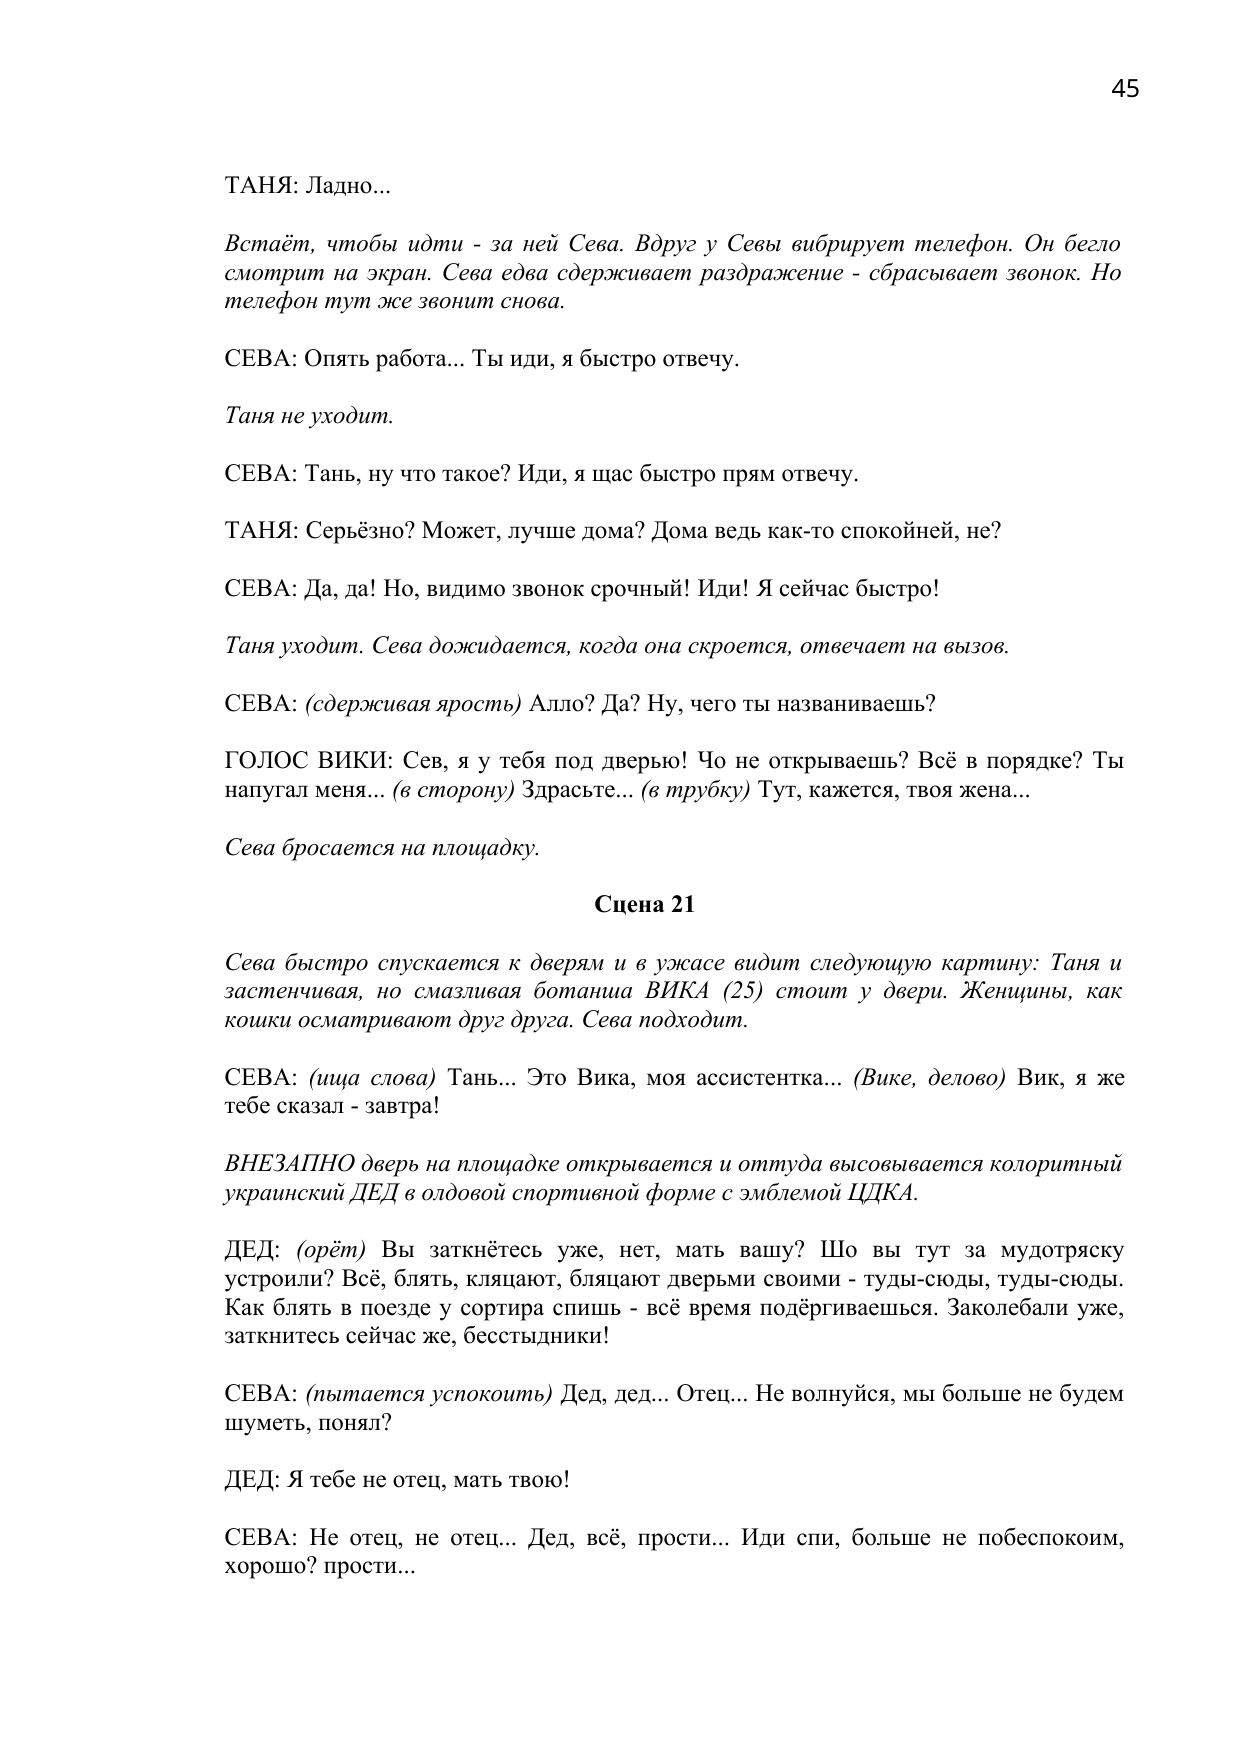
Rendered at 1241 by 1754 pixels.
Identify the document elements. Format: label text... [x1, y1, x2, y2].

text ТАНЯ: Ладно... [224, 170, 1125, 199]
text СЕВА: Опять работа... Ты иди, я быстро отвечу. [224, 343, 1125, 372]
text СЕВА: Не отец, не отец... Дед, всё, прости... Иди спи, больше не побеспокоим, хорошо? прости... [224, 1522, 1125, 1579]
text Таня не уходит. [224, 400, 1125, 429]
text ГОЛОС ВИКИ: Сев, я у тебя под дверью! Чо не открываешь? Всё в порядке? Ты напугал меня... (в сторону) Здрасьте... (в трубку) Тут, кажется, твоя жена... [224, 745, 1125, 803]
text Сева быстро спускается к дверям и в ужасе видит следующую картину: Таня и застенчивая, но смазливая ботанша ВИКА (25) стоит у двери. Женщины, как кошки осматривают друг друга. Сева подходит. [224, 947, 1125, 1033]
text СЕВА: Да, да! Но, видимо звонок срочный! Иди! Я сейчас быстро! [224, 573, 1125, 602]
text Сева бросается на площадку. [224, 832, 1125, 860]
text Таня уходит. Сева дожидается, когда она скроется, отвечает на вызов. [224, 630, 1125, 659]
text СЕВА: (сдерживая ярость) Алло? Да? Ну, чего ты названиваешь? [224, 688, 1125, 717]
text СЕВА: Тань, ну что такое? Иди, я щас быстро прям отвечу. [224, 458, 1125, 487]
text СЕВА: (ища слова) Тань... Это Вика, моя ассистентка... (Вике, делово) Вик, я же тебе сказал - завтра! [224, 1062, 1125, 1119]
text ВНЕЗАПНО дверь на площадке открывается и оттуда высовывается колоритный украинский ДЕД в олдовой спортивной форме с эмблемой ЦДКА. [224, 1148, 1125, 1205]
text ТАНЯ: Серьёзно? Может, лучше дома? Дома ведь как-то спокойней, не? [224, 515, 1125, 544]
text Встаёт, чтобы идти - за ней Сева. Вдруг у Севы вибрирует телефон. Он бегло смотрит на экран. Сева едва сдерживает раздражение - сбрасывает звонок. Но телефон тут же звонит снова. [224, 228, 1125, 314]
text СЕВА: (пытается успокоить) Дед, дед... Отец... Не волнуйся, мы больше не будем шуметь, понял? [224, 1378, 1125, 1435]
text ДЕД: Я тебе не отец, мать твою! [224, 1464, 1125, 1493]
text ДЕД: (орёт) Вы заткнётесь уже, нет, мать вашу? Шо вы тут за мудотряску устроили? Всё, блять, кляцают, бляцают дверьми своими - туды-сюды, туды-сюды. Как блять в поезде у сортира спишь - всё время подёргиваешься. Заколебали уже, заткнитесь сейчас же, бесстыдники! [224, 1234, 1125, 1349]
subtitle Сцена 21 [165, 889, 1125, 918]
